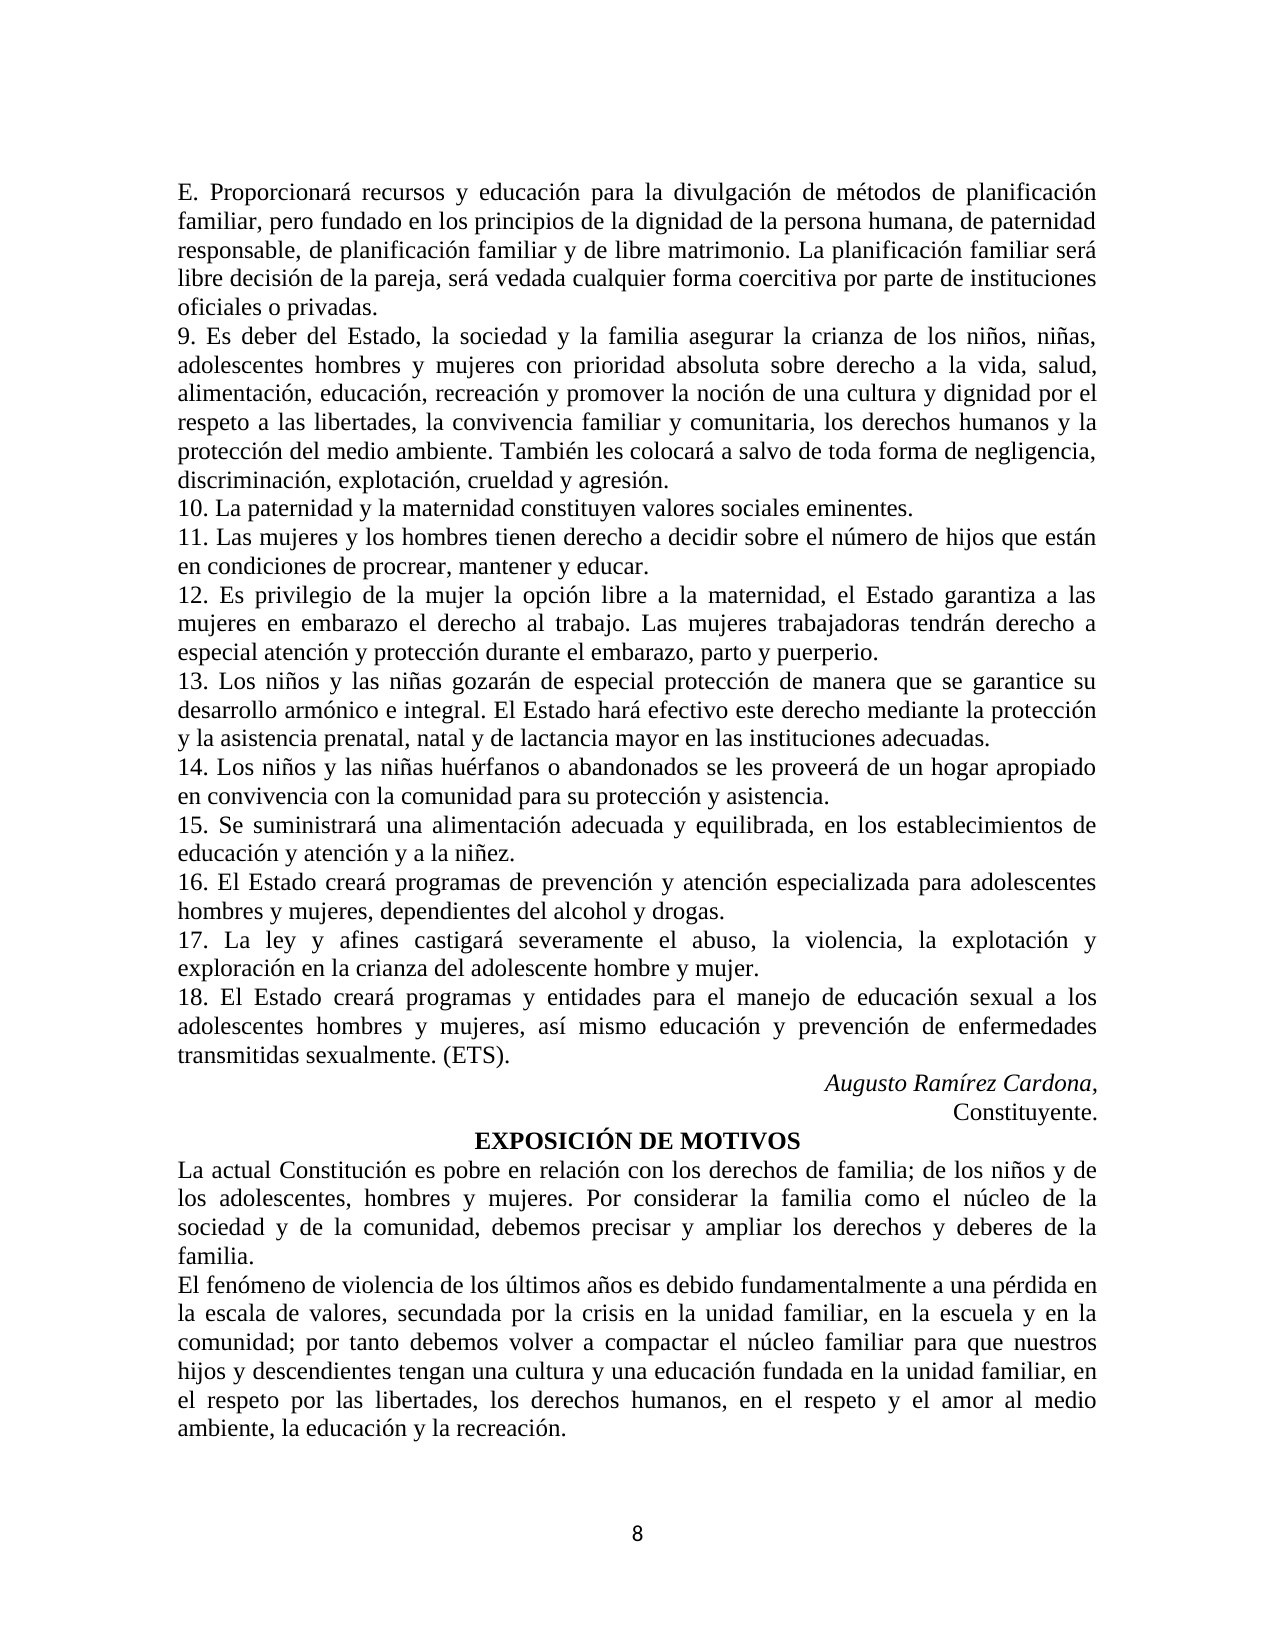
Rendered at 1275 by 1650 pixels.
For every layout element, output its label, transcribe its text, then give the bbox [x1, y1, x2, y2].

text 13. Los niños y las niñas gozarán de especial protección de manera que se garantice su desarrollo armónico e integral. El Estado hará efectivo este derecho mediante la protección y la asistencia prenatal, natal y de lactancia mayor en las instituciones adecuadas. [177, 666, 1098, 752]
text 17. La ley y afines castigará severamente el abuso, la violencia, la explotación y exploración en la crianza del adolescente hombre y mujer. [177, 925, 1098, 982]
text 9. Es deber del Estado, la sociedad y la familia asegurar la crianza de los niños, niñas, adolescentes hombres y mujeres con prioridad absoluta sobre derecho a la vida, salud, alimentación, educación, recreación y promover la noción de una cultura y dignidad por el respeto a las libertades, la convivencia familiar y comunitaria, los derechos humanos y la protección del medio ambiente. También les colocará a salvo de toda forma de negligencia, discriminación, explotación, crueldad y agresión. [177, 321, 1098, 493]
text Augusto Ramírez Cardona, [177, 1068, 1098, 1097]
text 10. La paternidad y la maternidad constituyen valores sociales eminentes. [177, 493, 1098, 522]
text E. Proporcionará recursos y educación para la divulgación de métodos de planificación familiar, pero fundado en los principios de la dignidad de la persona humana, de paternidad responsable, de planificación familiar y de libre matrimonio. La planificación familiar será libre decisión de la pareja, será vedada cualquier forma coercitiva por parte de instituciones oficiales o privadas. [177, 177, 1098, 321]
text 18. El Estado creará programas y entidades para el manejo de educación sexual a los adolescentes hombres y mujeres, así mismo educación y prevención de enfermedades transmitidas sexualmente. (ETS). [177, 982, 1098, 1068]
text 15. Se suministrará una alimentación adecuada y equilibrada, en los establecimientos de educación y atención y a la niñez. [177, 810, 1098, 867]
text El fenómeno de violencia de los últimos años es debido fundamentalmente a una pérdida en la escala de valores, secundada por la crisis en la unidad familiar, en la escuela y en la comunidad; por tanto debemos volver a compactar el núcleo familiar para que nuestros hijos y descendientes tengan una cultura y una educación fundada en la unidad familiar, en el respeto por las libertades, los derechos humanos, en el respeto y el amor al medio ambiente, la educación y la recreación. [177, 1270, 1098, 1442]
text 11. Las mujeres y los hombres tienen derecho a decidir sobre el número de hijos que están en condiciones de procrear, mantener y educar. [177, 522, 1098, 580]
text EXPOSICIÓN DE MOTIVOS [177, 1126, 1098, 1155]
text 16. El Estado creará programas de prevención y atención especializada para adolescentes hombres y mujeres, dependientes del alcohol y drogas. [177, 867, 1098, 925]
text 12. Es privilegio de la mujer la opción libre a la maternidad, el Estado garantiza a las mujeres en embarazo el derecho al trabajo. Las mujeres trabajadoras tendrán derecho a especial atención y protección durante el embarazo, parto y puerperio. [177, 580, 1098, 666]
text La actual Constitución es pobre en relación con los derechos de familia; de los niños y de los adolescentes, hombres y mujeres. Por considerar la familia como el núcleo de la sociedad y de la comunidad, debemos precisar y ampliar los derechos y deberes de la familia. [177, 1155, 1098, 1270]
text Constituyente. [177, 1097, 1098, 1126]
text 14. Los niños y las niñas huérfanos o abandonados se les proveerá de un hogar apropiado en convivencia con la comunidad para su protección y asistencia. [177, 752, 1098, 810]
